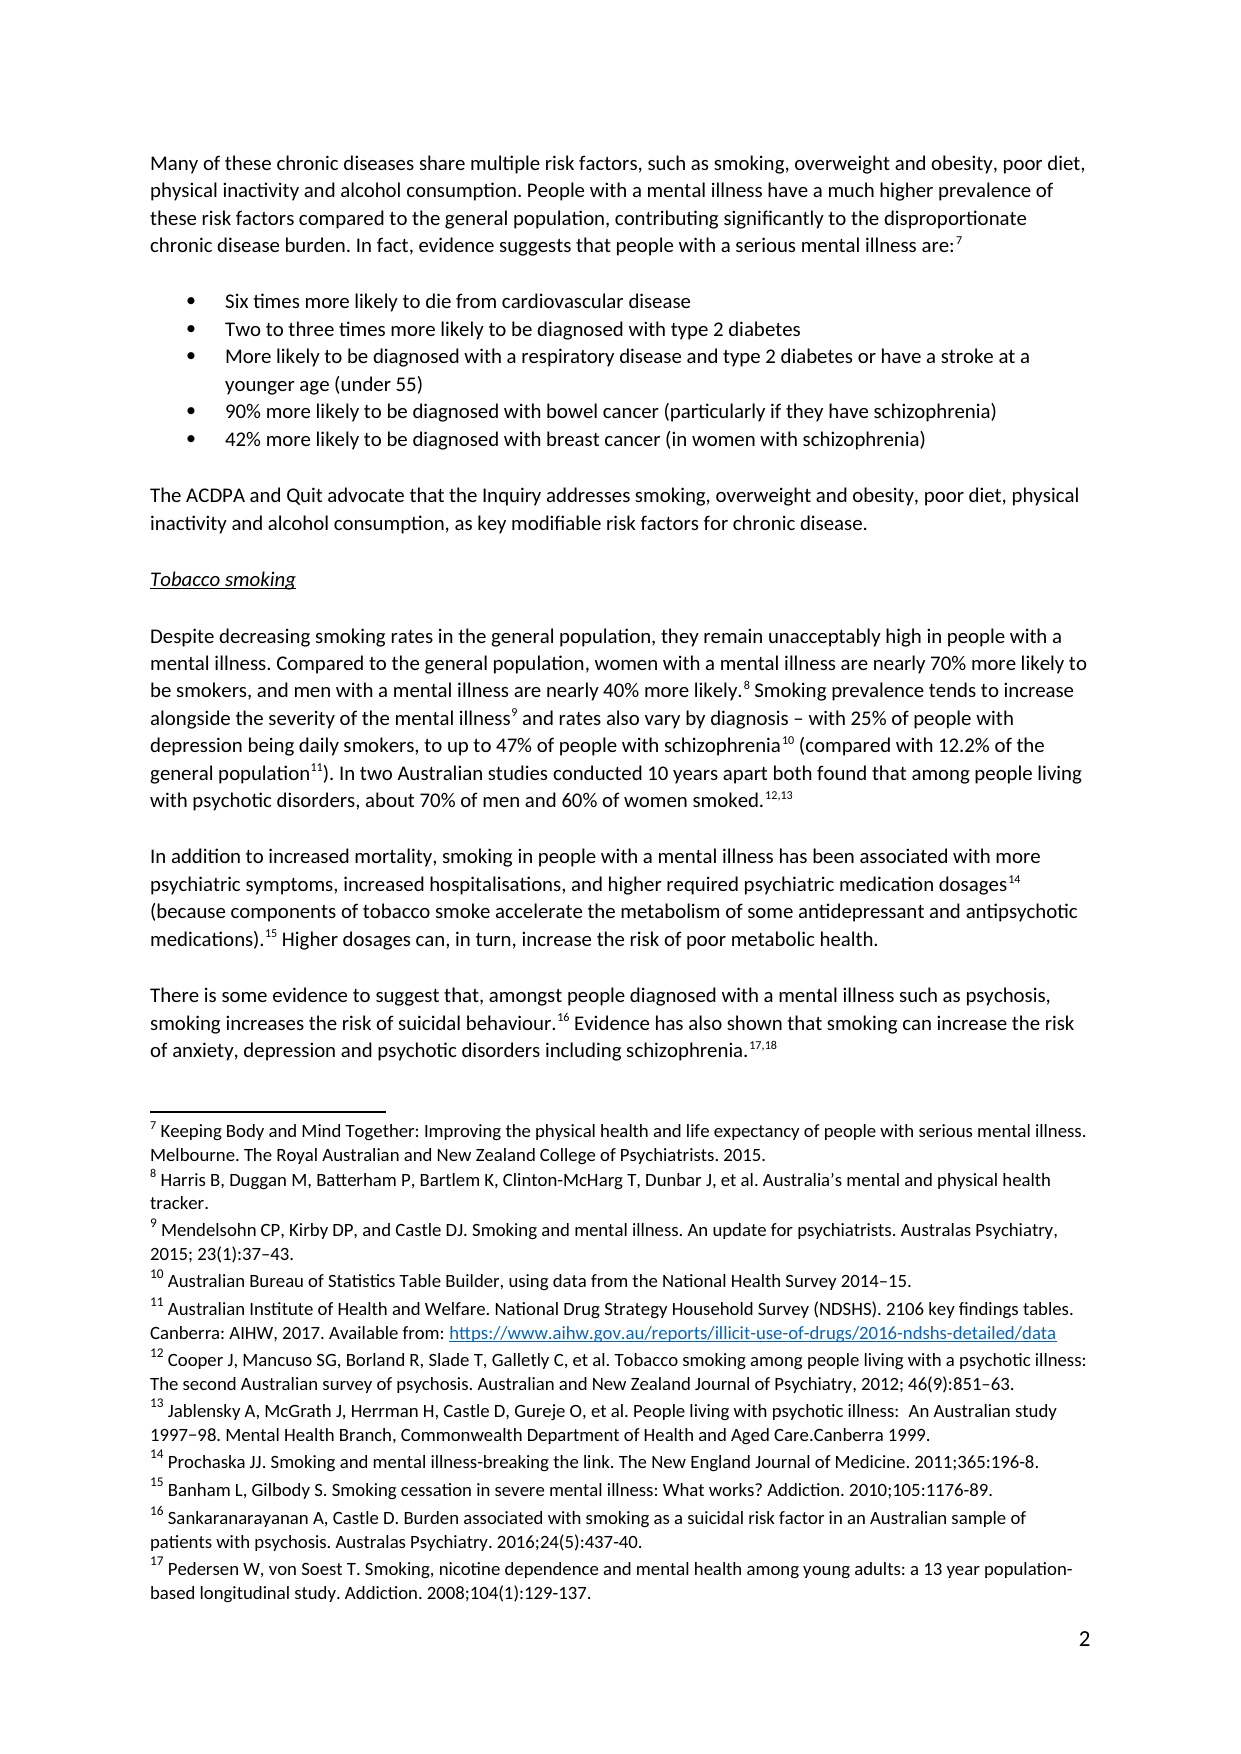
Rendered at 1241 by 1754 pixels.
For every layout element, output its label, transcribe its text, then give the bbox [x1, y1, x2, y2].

text The ACDPA and Quit advocate that the Inquiry addresses smoking, overweight and obesity, poor diet, physical inactivity and alcohol consumption, as key modifiable risk factors for chronic disease. [150, 482, 1090, 535]
list 42% more likely to be diagnosed with breast cancer (in women with schizophrenia) [187, 426, 1090, 451]
text In addition to increased mortality, smoking in people with a mental illness has been associated with more psychiatric symptoms, increased hospitalisations, and higher required psychiatric medication dosages (because components of tobacco smoke accelerate the metabolism of some antidepressant and antipsychotic medications). Higher dosages can, in turn, increase the risk of poor metabolic health. [150, 844, 1090, 951]
list Six times more likely to die from cardiovascular disease [187, 289, 1090, 314]
list 90% more likely to be diagnosed with bowel cancer (particularly if they have schizophrenia) [187, 398, 1090, 424]
text Tobacco smoking [150, 566, 1090, 592]
text There is some evidence to suggest that, amongst people diagnosed with a mental illness such as psychosis, smoking increases the risk of suicidal behaviour. Evidence has also shown that smoking can increase the risk of anxiety, depression and psychotic disorders including schizophrenia., [150, 982, 1090, 1063]
list Two to three times more likely to be diagnosed with type 2 diabetes [187, 316, 1090, 342]
text Many of these chronic diseases share multiple risk factors, such as smoking, overweight and obesity, poor diet, physical inactivity and alcohol consumption. People with a mental illness have a much higher prevalence of these risk factors compared to the general population, contributing significantly to the disproportionate chronic disease burden. In fact, evidence suggests that people with a serious mental illness are: [150, 150, 1090, 258]
text Despite decreasing smoking rates in the general population, they remain unacceptably high in people with a mental illness. Compared to the general population, women with a mental illness are nearly 70% more likely to be smokers, and men with a mental illness are nearly 40% more likely. Smoking prevalence tends to increase alongside the severity of the mental illness and rates also vary by diagnosis – with 25% of people with depression being daily smokers, to up to 47% of people with schizophrenia (compared with 12.2% of the general population). In two Australian studies conducted 10 years apart both found that among people living with psychotic disorders, about 70% of men and 60% of women smoked., [150, 623, 1090, 813]
list More likely to be diagnosed with a respiratory disease and type 2 diabetes or have a stroke at a younger age (under 55) [187, 343, 1090, 396]
